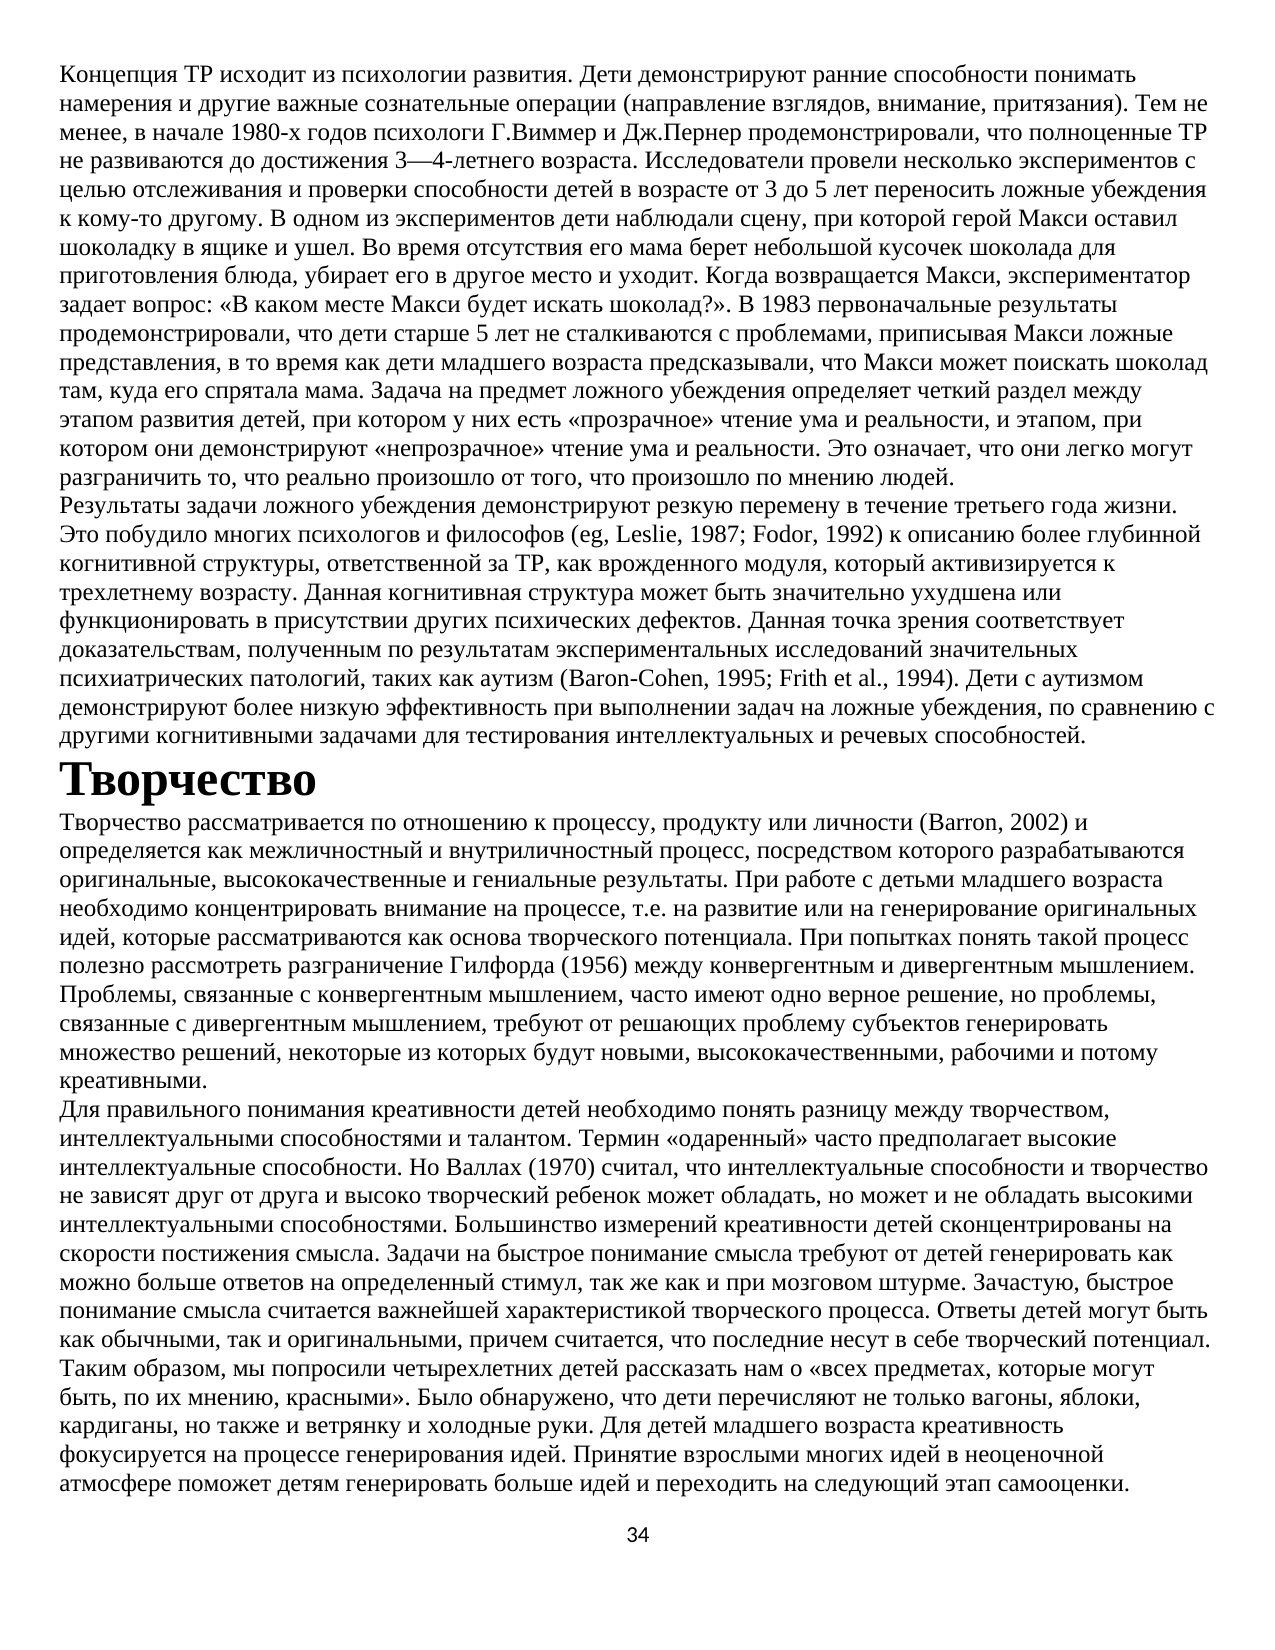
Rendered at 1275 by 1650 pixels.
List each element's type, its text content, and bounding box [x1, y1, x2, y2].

text Концепция ТР исходит из психологии развития. Дети демонстрируют ранние способности понимать намерения и другие важные сознательные операции (направление взглядов, внимание, притязания). Тем не менее, в начале 1980-х годов психологи Г.Виммер и Дж.Пернер продемонстрировали, что полноценные ТР не развиваются до достижения 3—4-летнего возраста. Исследователи провели несколько экспериментов с целью отслеживания и проверки способности детей в возрасте от 3 до 5 лет переносить ложные убеждения к кому-то другому. В одном из экспериментов дети наблюдали сцену, при которой герой Макси оставил шоколадку в ящике и ушел. Во время отсутствия его мама берет небольшой кусочек шоколада для приготовления блюда, убирает его в другое место и уходит. Когда возвращается Макси, экспериментатор задает вопрос: «В каком месте Макси будет искать шоколад?». В 1983 первоначальные результаты продемонстрировали, что дети старше 5 лет не сталкиваются с проблемами, приписывая Макси ложные представления, в то время как дети младшего возраста предсказывали, что Макси может поискать шоколад там, куда его спрятала мама. Задача на предмет ложного убеждения определяет четкий раздел между этапом развития детей, при котором у них есть «прозрачное» чтение ума и реальности, и этапом, при котором они демонстрируют «непрозрачное» чтение ума и реальности. Это означает, что они легко могут разграничить то, что реально произошло от того, что произошло по мнению людей. [59, 59, 1216, 490]
text Творчество [59, 749, 1216, 807]
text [59, 1094, 1216, 1497]
text Результаты задачи ложного убеждения демонстрируют резкую перемену в течение третьего года жизни. Это побудило многих психологов и философов (eg, Leslie, 1987; Fodor, 1992) к описанию более глубинной когнитивной структуры, ответственной за ТР, как врожденного модуля, который активизируется к трехлетнему возрасту. Данная когнитивная структура может быть значительно ухудшена или функционировать в присутствии других психических дефектов. Данная точка зрения соответствует доказательствам, полученным по результатам экспериментальных исследований значительных психиатрических патологий, таких как аутизм (Baron-Cohen, 1995; Frith et al., 1994). Дети с аутизмом демонстрируют более низкую эффективность при выполнении задач на ложные убеждения, по сравнению с другими когнитивными задачами для тестирования интеллектуальных и речевых способностей. [59, 490, 1216, 749]
text Творчество рассматривается по отношению к процессу, продукту или личности (Barron, 2002) и определяется как межличностный и внутриличностный процесс, посредством которого разрабатываются оригинальные, высококачественные и гениальные результаты. При работе с детьми младшего возраста необходимо концентрировать внимание на процессе, т.е. на развитие или на генерирование оригинальных идей, которые рассматриваются как основа творческого потенциала. При попытках понять такой процесс полезно рассмотреть разграничение Гилфорда (1956) между конвергентным и дивергентным мышлением. Проблемы, связанные с конвергентным мышлением, часто имеют одно верное решение, но проблемы, связанные с дивергентным мышлением, требуют от решающих проблему субъектов генерировать множество решений, некоторые из которых будут новыми, высококачественными, рабочими и потому креативными. [59, 807, 1216, 1094]
